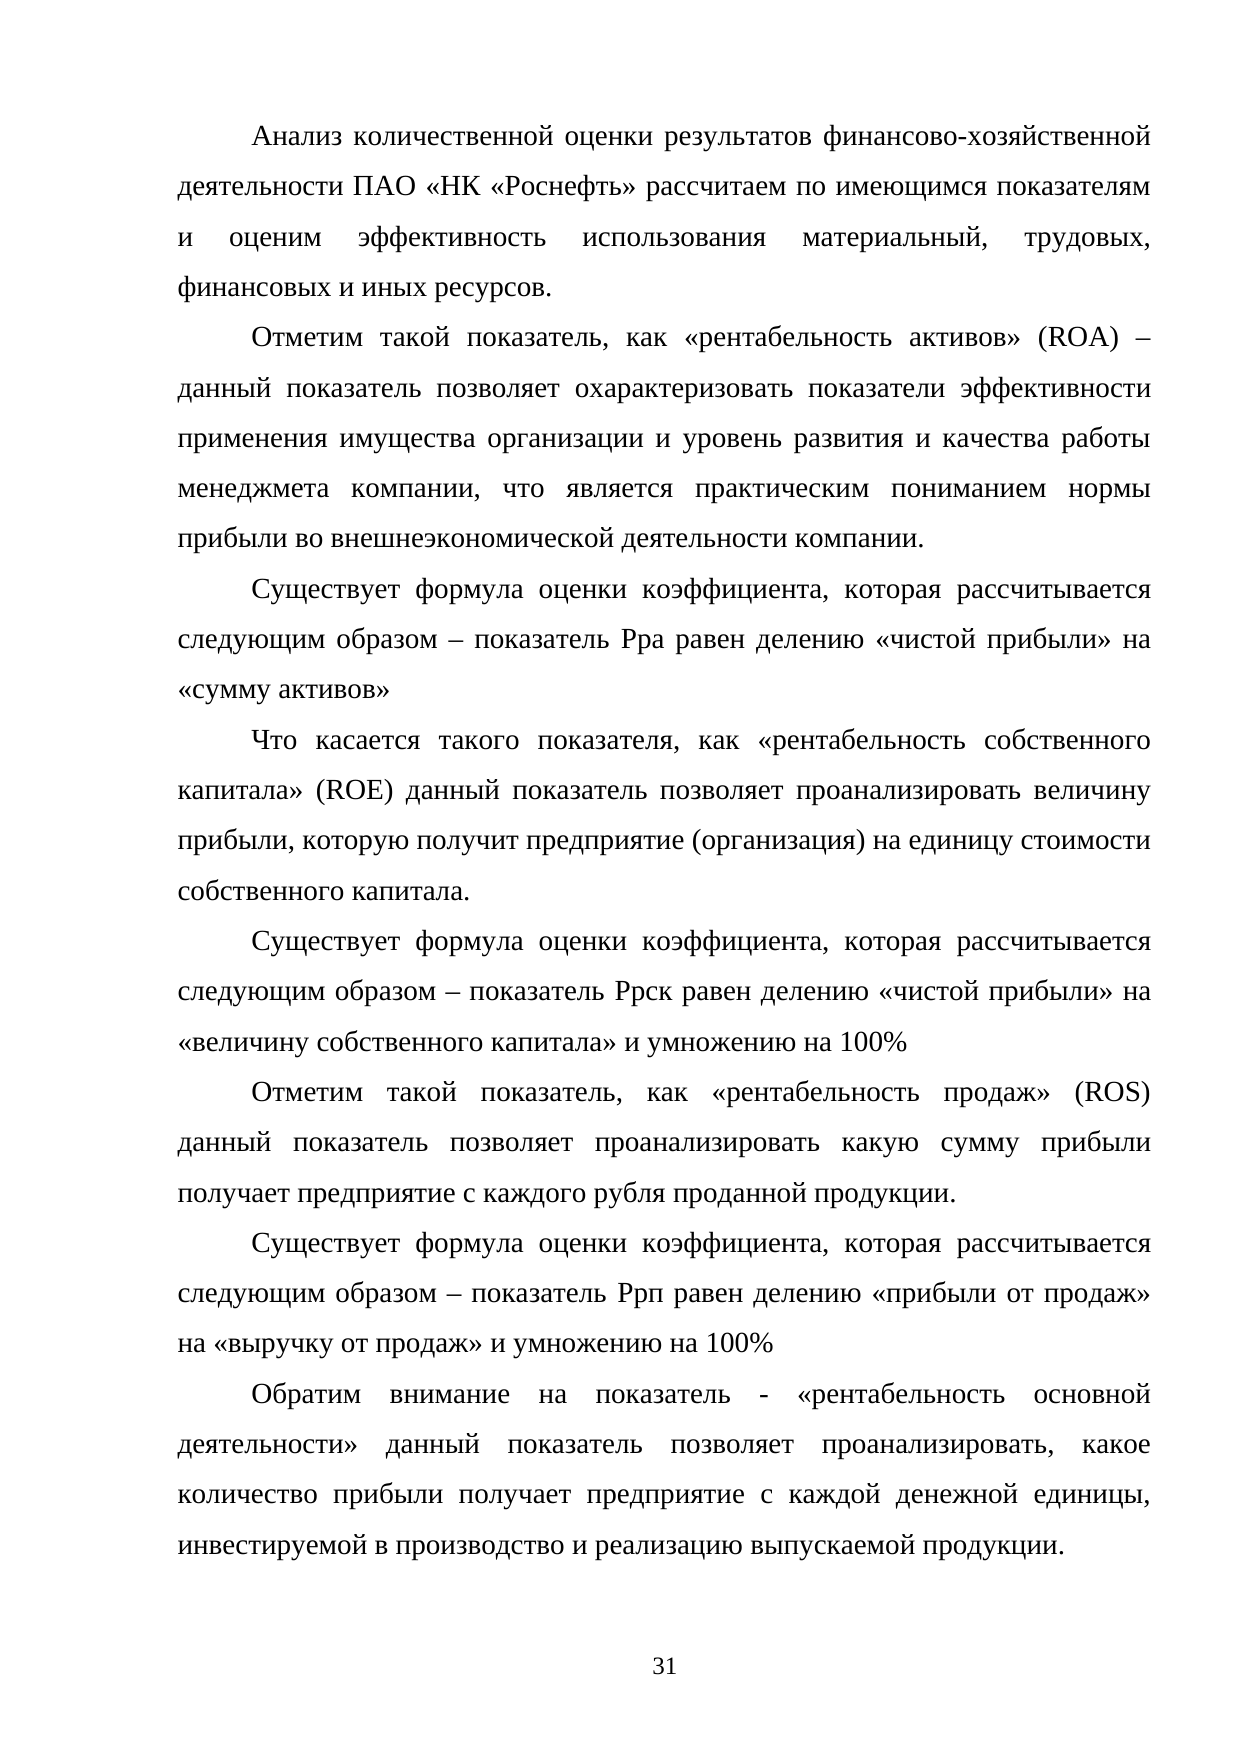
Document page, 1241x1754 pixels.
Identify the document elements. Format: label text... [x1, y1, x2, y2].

text Обратим внимание на показатель - «рентабельность основной деятельности» данный показатель позволяет проанализировать, какое количество прибыли получает предприятие с каждой денежной единицы, инвестируемой в производство и реализацию выпускаемой продукции. [177, 1376, 1152, 1560]
text Существует формула оценки коэффициента, которая рассчитывается следующим образом – показатель Pрп равен делению «прибыли от продаж» на «выручку от продаж» и умножению на 100% [177, 1225, 1152, 1359]
text Существует формула оценки коэффициента, которая рассчитывается следующим образом – показатель Pрск равен делению «чистой прибыли» на «величину собственного капитала» и умножению на 100% [177, 923, 1152, 1057]
text Анализ количественной оценки результатов финансово-хозяйственной деятельности ПАО «НК «Роснефть» рассчитаем по имеющимся показателям и оценим эффективность использования материальный, трудовых, финансовых и иных ресурсов. [177, 118, 1152, 303]
text Что касается такого показателя, как «рентабельность собственного капитала» (ROE) данный показатель позволяет проанализировать величину прибыли, которую получит предприятие (организация) на единицу стоимости собственного капитала. [177, 722, 1152, 906]
text Отметим такой показатель, как «рентабельность активов» (ROA) – данный показатель позволяет охарактеризовать показатели эффективности применения имущества организации и уровень развития и качества работы менеджмета компании, что является практическим пониманием нормы прибыли во внешнеэкономической деятельности компании. [177, 319, 1152, 554]
text Существует формула оценки коэффициента, которая рассчитывается следующим образом – показатель Pра равен делению «чистой прибыли» на «сумму активов» [177, 571, 1152, 705]
text Отметим такой показатель, как «рентабельность продаж» (ROS) данный показатель позволяет проанализировать какую сумму прибыли получает предприятие с каждого рубля проданной продукции. [177, 1074, 1152, 1208]
